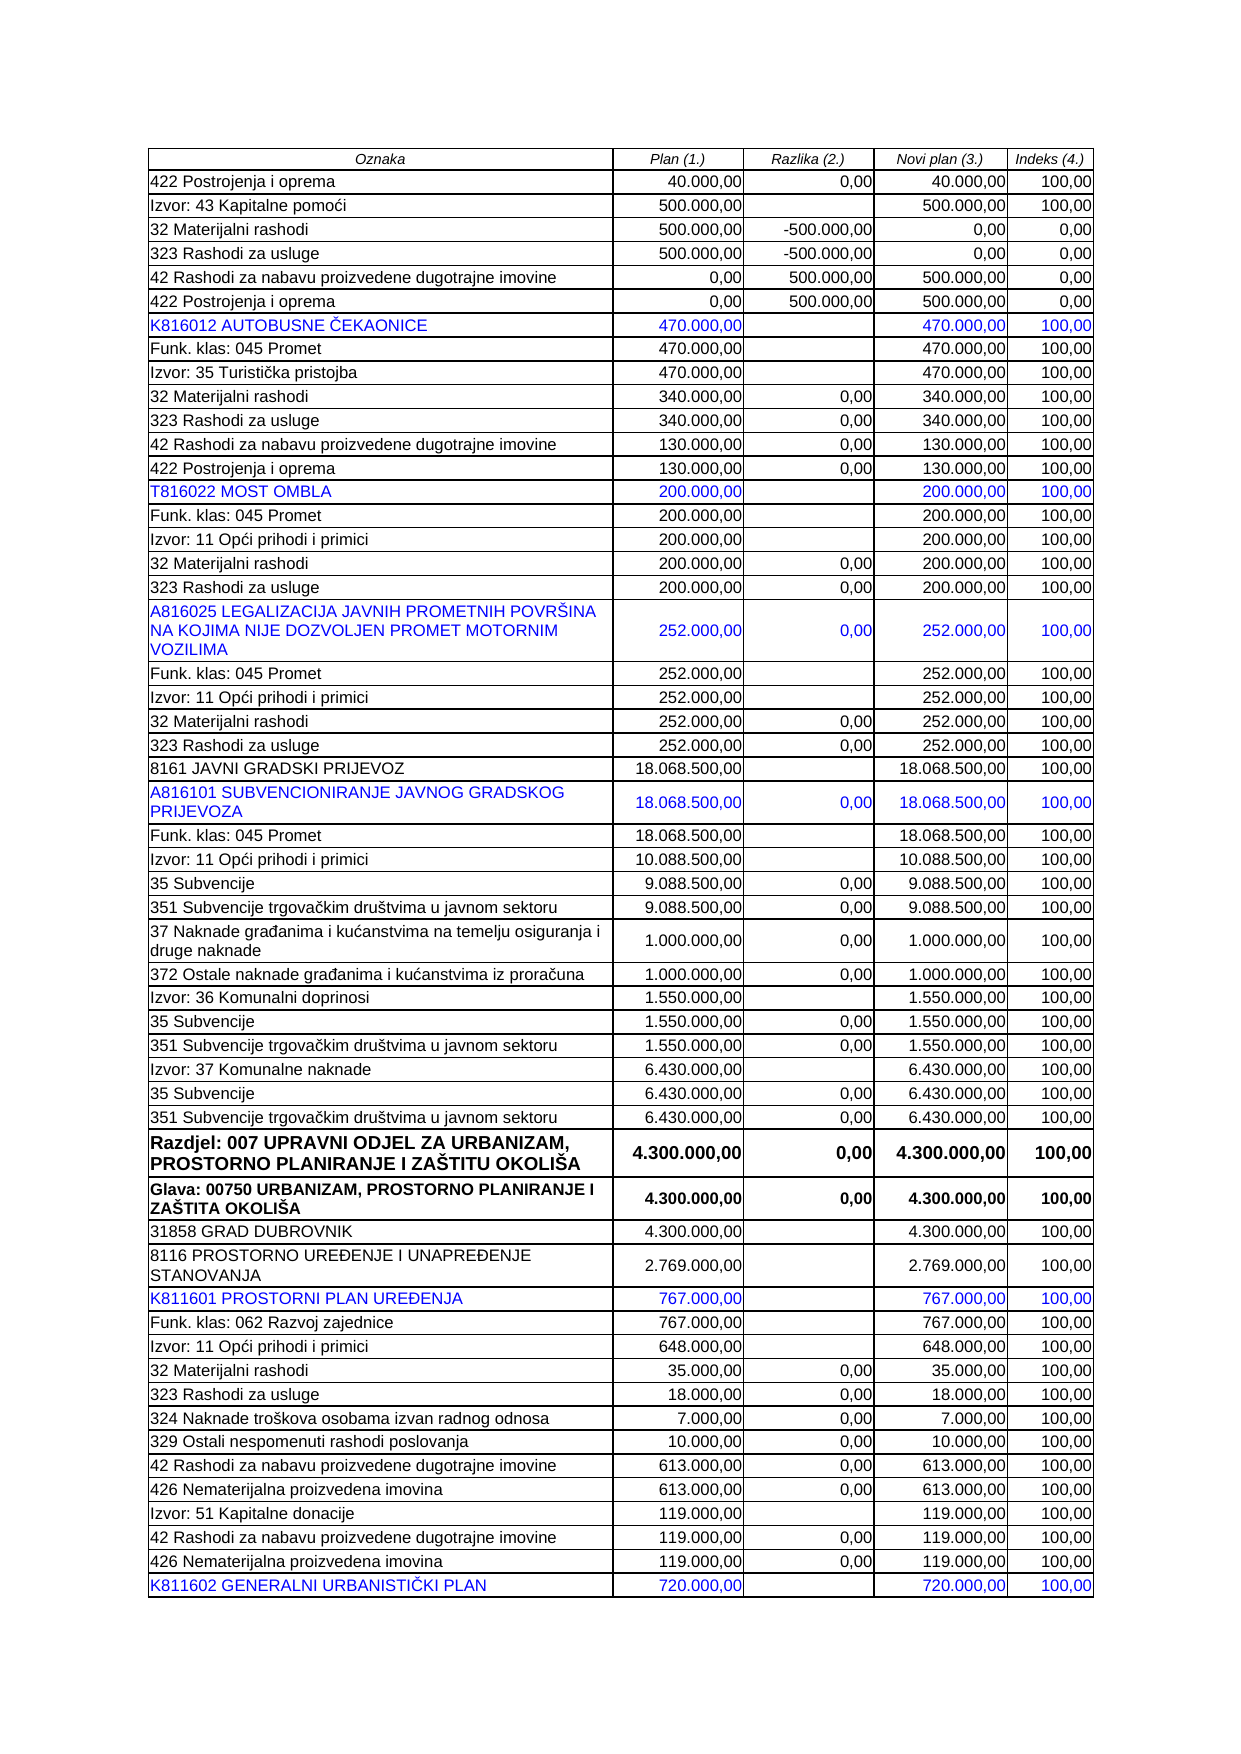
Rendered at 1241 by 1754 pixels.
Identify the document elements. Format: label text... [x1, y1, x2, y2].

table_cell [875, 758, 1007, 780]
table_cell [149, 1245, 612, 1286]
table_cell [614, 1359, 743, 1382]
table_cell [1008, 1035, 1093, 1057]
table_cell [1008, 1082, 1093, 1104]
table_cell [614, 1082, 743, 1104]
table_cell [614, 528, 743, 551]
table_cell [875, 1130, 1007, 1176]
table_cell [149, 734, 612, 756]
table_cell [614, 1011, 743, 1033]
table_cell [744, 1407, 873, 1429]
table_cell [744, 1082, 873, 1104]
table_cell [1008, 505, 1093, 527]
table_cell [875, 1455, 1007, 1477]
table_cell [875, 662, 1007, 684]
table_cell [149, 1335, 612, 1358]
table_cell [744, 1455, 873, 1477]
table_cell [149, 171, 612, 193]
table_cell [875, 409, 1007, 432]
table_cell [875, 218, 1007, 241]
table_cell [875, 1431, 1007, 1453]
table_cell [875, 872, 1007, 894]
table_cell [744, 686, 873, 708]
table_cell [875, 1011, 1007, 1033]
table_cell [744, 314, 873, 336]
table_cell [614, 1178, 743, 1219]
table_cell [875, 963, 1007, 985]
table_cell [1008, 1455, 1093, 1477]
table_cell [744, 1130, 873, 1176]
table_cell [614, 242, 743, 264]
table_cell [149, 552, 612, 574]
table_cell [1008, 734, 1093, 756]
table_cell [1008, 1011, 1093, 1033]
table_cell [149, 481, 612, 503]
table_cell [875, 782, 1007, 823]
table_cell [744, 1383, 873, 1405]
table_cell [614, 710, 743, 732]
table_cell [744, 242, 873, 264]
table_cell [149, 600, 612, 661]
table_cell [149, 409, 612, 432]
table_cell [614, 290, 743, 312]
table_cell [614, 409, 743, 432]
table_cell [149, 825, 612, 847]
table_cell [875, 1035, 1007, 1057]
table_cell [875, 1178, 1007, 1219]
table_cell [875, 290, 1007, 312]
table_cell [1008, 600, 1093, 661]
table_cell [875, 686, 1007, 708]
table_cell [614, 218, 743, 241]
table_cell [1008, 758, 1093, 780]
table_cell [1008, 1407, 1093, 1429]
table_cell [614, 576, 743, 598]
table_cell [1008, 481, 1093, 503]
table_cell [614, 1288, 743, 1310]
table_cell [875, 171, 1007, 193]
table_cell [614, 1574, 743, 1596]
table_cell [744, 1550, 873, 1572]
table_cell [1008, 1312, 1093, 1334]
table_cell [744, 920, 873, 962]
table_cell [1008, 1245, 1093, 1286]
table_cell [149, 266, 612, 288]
table_header Indeks (4.) [1008, 149, 1093, 169]
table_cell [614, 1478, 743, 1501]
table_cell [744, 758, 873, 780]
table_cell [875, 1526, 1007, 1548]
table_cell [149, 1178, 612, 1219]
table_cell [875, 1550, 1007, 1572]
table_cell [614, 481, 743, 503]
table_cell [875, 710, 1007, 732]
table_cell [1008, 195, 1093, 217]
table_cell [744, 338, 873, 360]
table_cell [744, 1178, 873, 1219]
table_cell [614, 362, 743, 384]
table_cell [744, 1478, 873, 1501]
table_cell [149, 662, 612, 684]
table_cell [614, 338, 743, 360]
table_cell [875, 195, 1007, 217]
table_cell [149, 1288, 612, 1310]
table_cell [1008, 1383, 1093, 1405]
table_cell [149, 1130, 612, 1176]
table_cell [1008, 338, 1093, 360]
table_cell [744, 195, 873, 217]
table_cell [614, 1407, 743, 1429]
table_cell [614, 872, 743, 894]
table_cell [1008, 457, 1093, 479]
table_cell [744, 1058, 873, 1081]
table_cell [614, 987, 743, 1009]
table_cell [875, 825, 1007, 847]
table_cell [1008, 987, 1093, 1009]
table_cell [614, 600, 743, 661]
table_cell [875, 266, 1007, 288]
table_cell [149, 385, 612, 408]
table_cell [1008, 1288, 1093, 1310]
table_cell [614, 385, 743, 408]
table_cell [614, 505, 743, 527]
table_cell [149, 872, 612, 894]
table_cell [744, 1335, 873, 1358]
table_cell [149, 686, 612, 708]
table_header Razlika (2.) [744, 149, 873, 169]
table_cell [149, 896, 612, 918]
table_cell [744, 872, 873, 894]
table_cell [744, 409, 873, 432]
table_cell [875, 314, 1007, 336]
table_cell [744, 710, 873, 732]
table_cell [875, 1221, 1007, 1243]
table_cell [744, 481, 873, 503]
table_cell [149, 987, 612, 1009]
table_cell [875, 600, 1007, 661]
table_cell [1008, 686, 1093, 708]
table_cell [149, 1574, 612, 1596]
table_header Novi plan (3.) [875, 149, 1007, 169]
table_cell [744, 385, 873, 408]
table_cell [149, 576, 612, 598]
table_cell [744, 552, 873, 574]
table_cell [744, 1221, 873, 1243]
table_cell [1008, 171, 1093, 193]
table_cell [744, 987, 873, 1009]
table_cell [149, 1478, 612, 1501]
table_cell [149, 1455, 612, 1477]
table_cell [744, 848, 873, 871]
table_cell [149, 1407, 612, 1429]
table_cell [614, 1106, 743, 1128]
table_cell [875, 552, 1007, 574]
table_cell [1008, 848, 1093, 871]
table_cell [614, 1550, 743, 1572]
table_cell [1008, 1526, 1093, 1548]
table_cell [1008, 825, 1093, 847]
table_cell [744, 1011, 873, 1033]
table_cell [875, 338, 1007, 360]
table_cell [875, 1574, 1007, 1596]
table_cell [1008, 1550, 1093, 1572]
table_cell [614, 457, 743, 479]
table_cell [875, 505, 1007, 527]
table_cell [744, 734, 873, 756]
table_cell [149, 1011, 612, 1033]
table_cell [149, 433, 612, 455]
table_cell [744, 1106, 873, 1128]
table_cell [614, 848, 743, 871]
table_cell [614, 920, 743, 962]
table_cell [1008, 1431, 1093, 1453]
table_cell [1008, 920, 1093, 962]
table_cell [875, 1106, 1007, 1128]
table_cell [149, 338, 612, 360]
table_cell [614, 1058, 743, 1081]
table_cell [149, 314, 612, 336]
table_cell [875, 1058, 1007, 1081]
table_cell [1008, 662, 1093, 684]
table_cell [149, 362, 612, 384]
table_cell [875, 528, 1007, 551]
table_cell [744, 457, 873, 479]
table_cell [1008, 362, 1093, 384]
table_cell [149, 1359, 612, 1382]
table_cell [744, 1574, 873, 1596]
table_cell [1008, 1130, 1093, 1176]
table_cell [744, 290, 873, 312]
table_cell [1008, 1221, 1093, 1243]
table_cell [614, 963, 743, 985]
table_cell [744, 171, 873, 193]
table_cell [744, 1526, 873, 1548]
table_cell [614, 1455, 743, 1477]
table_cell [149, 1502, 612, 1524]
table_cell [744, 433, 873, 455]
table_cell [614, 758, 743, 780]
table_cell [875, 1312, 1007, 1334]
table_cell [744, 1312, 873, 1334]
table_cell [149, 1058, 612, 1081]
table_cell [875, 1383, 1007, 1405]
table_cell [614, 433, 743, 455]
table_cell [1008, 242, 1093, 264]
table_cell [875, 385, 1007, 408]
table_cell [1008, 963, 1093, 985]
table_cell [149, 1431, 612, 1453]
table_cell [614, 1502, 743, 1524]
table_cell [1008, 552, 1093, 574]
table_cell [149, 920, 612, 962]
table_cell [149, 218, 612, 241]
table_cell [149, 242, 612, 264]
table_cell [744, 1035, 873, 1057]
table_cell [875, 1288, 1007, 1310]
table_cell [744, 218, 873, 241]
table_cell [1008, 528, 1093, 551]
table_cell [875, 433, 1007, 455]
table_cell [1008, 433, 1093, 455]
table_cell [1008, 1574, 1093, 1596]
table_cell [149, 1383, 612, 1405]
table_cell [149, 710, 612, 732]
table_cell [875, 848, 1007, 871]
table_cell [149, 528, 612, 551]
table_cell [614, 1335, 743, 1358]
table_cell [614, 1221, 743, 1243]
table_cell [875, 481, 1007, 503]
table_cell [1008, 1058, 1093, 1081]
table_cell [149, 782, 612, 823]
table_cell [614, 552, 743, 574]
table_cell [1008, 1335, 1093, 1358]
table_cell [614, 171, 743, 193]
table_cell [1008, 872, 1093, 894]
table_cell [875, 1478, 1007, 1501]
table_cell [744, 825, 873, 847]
table_header Oznaka [149, 149, 612, 169]
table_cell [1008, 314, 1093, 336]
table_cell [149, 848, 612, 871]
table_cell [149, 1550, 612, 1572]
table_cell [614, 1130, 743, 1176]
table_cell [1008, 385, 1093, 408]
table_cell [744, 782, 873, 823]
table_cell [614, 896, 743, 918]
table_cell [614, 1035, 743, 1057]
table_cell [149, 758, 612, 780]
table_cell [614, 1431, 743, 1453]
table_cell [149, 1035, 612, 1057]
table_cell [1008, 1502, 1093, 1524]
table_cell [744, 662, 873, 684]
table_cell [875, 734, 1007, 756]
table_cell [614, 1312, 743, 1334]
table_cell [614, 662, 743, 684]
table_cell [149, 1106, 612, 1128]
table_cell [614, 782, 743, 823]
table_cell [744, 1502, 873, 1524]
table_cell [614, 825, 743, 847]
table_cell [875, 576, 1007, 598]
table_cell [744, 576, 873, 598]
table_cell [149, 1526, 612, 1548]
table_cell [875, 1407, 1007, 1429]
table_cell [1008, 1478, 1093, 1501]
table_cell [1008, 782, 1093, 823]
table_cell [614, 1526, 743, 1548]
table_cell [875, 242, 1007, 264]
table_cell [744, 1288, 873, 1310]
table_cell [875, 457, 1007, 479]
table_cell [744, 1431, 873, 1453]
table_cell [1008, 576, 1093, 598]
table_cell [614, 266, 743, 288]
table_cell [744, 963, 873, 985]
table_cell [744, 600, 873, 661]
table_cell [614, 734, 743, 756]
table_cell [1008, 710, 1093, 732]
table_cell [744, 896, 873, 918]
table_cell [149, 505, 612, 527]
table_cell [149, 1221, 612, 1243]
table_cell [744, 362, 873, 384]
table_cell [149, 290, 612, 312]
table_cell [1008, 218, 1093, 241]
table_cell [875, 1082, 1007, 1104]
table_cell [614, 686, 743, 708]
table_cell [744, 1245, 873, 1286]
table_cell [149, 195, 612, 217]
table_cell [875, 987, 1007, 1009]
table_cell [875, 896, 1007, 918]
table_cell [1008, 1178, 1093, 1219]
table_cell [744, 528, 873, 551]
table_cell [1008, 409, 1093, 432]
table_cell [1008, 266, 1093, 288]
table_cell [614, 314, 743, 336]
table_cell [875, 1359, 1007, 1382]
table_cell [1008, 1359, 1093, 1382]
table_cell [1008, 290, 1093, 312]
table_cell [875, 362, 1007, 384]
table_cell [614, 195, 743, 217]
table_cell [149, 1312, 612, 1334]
table_header Plan (1.) [614, 149, 743, 169]
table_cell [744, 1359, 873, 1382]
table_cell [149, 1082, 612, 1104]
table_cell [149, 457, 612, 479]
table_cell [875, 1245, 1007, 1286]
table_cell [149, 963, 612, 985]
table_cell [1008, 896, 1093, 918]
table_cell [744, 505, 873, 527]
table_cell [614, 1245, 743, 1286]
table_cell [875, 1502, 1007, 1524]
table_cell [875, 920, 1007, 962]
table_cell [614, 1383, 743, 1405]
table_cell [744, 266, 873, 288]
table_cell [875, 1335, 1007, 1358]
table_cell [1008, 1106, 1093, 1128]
